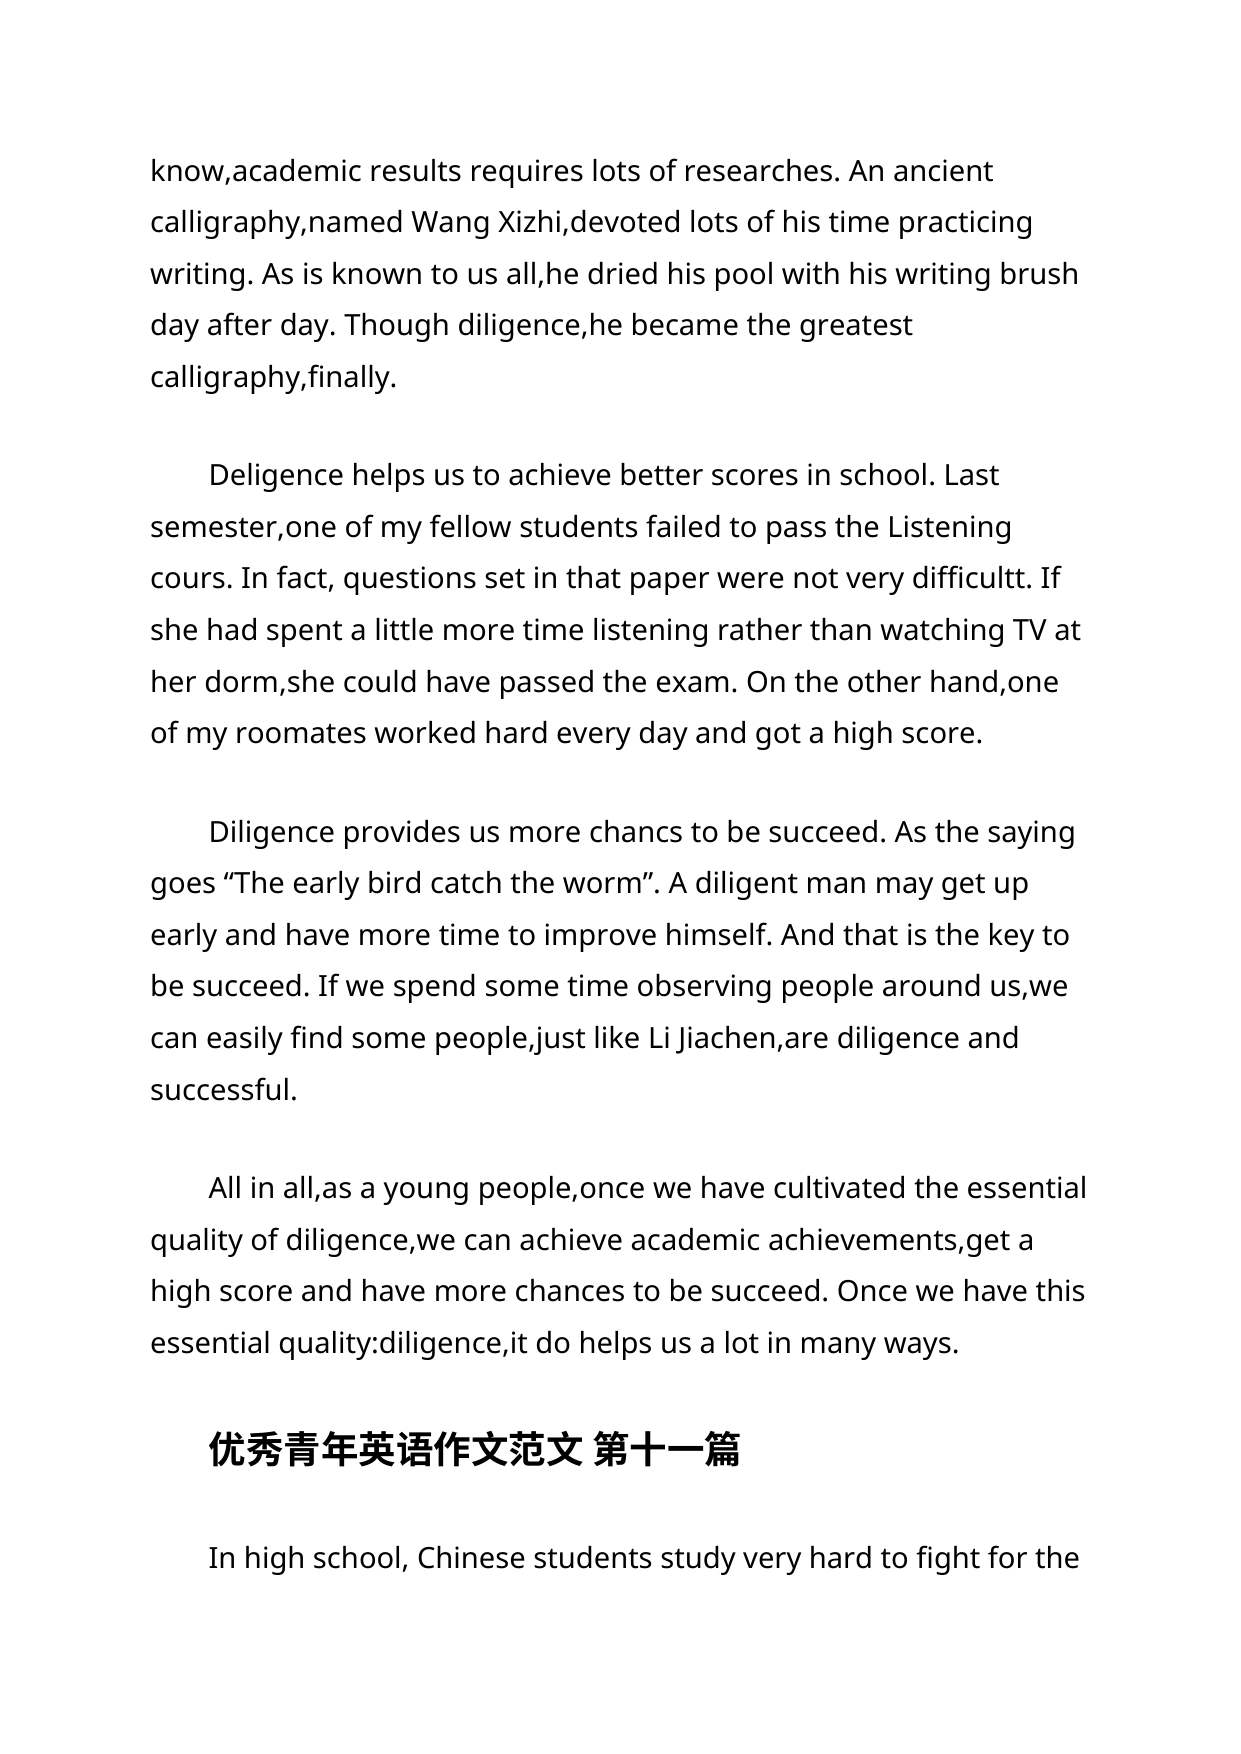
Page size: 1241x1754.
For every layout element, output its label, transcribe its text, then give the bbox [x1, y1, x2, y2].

text Diligence provides us more chancs to be succeed. As the saying goes “The early bird catch the worm”. A diligent man may get up early and have more time to improve himself. And that is the key to be succeed. If we spend some time observing people around us,we can easily find some people,just like Li Jiachen,are diligence and successful. [150, 811, 1090, 1108]
text All in all,as a young people,once we have cultivated the essential quality of diligence,we can achieve academic achievements,get a high score and have more chances to be succeed. Once we have this essential quality:diligence,it do helps us a lot in many ways. [150, 1167, 1090, 1362]
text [150, 150, 1090, 396]
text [150, 1538, 1090, 1577]
text 优秀青年英语作文范文 第十一篇 [150, 1420, 1090, 1474]
text Deligence helps us to achieve better scores in school. Last semester,one of my fellow students failed to pass the Listening cours. In fact, questions set in that paper were not very difficultt. If she had spent a little more time listening rather than watching TV at her dorm,she could have passed the exam. On the other hand,one of my roomates worked hard every day and got a high score. [150, 455, 1090, 752]
